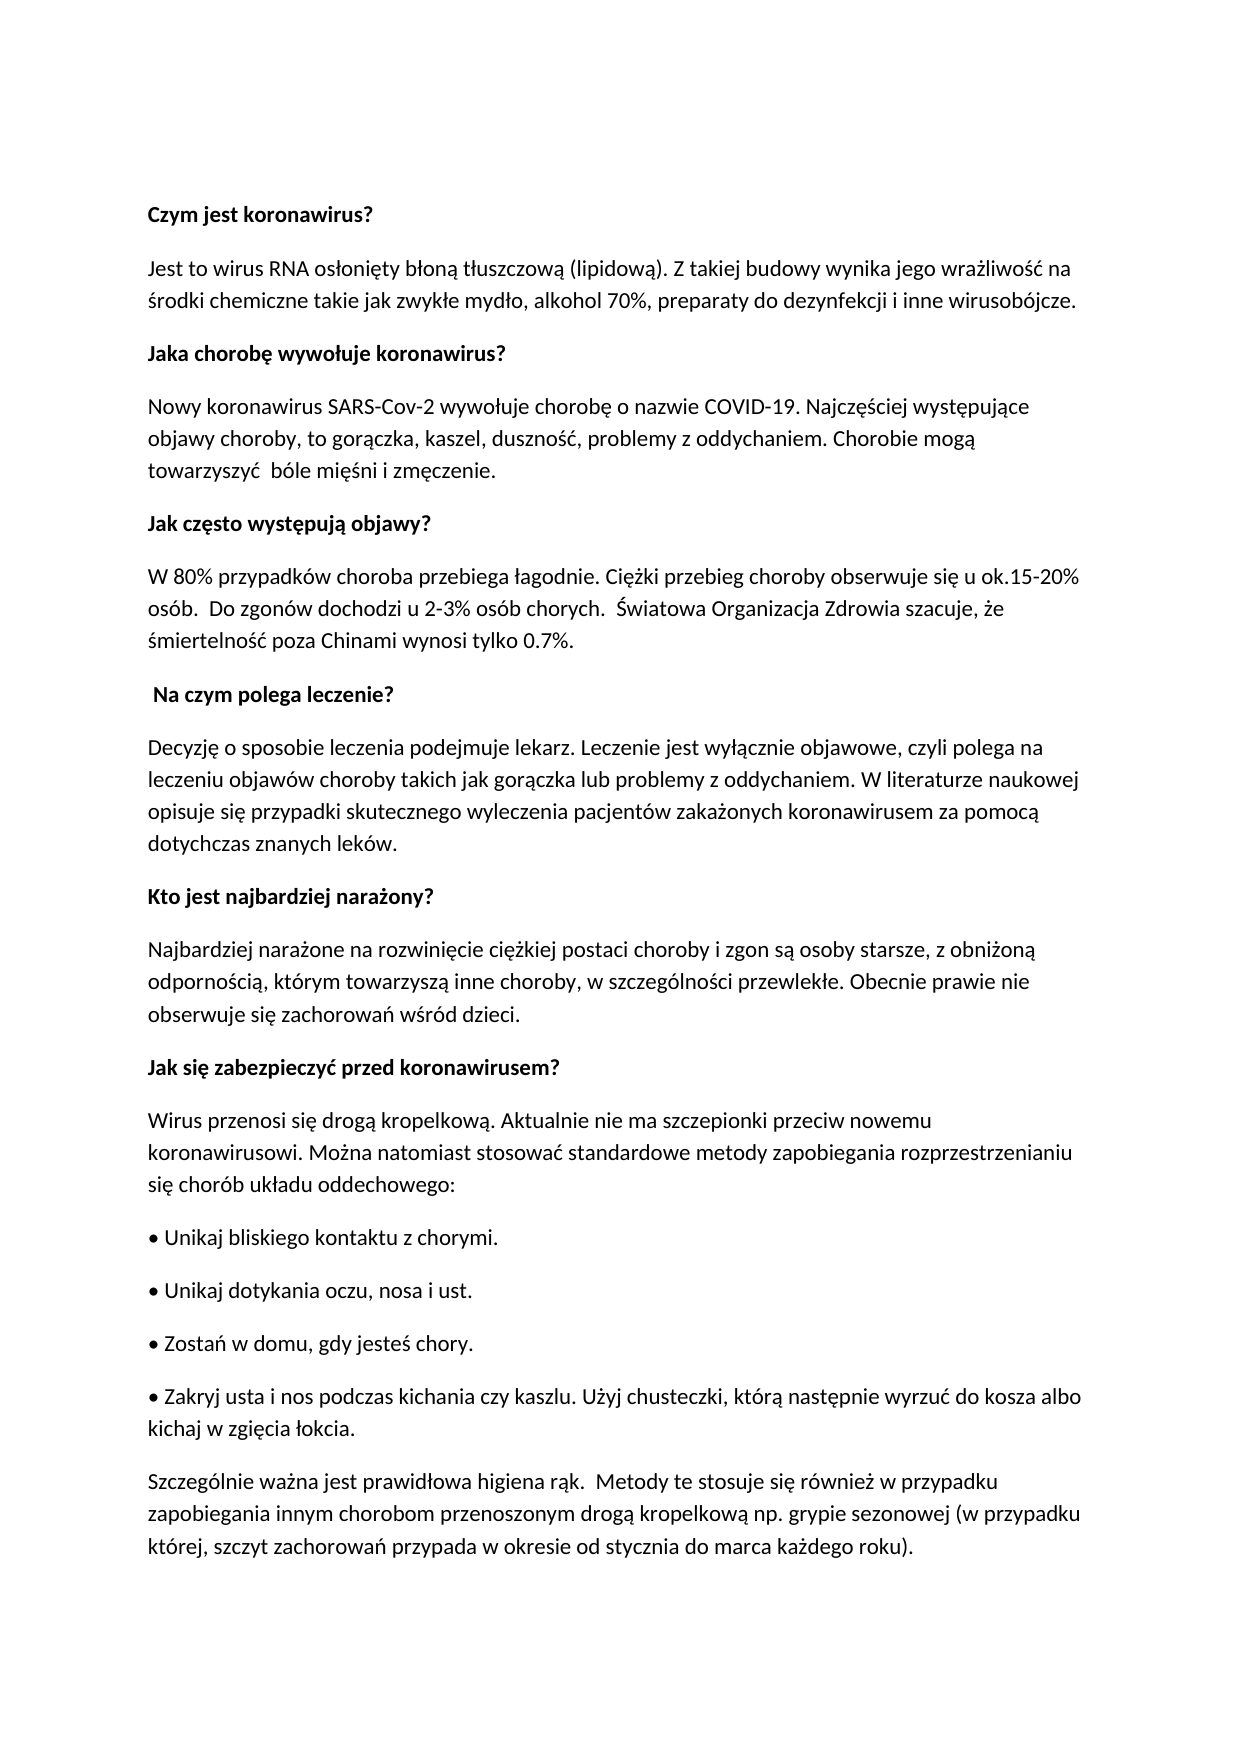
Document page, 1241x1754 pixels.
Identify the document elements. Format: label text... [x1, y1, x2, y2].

text W 80% przypadków choroba przebiega łagodnie. Ciężki przebieg choroby obserwuje się u ok.15-20% osób. Do zgonów dochodzi u 2-3% osób chorych. Światowa Organizacja Zdrowia szacuje, że śmiertelność poza Chinami wynosi tylko 0.7%. [148, 562, 1093, 655]
text Nowy koronawirus SARS-Cov-2 wywołuje chorobę o nazwie COVID-19. Najczęściej występujące objawy choroby, to gorączka, kaszel, duszność, problemy z oddychaniem. Chorobie mogą towarzyszyć bóle mięśni i zmęczenie. [148, 392, 1093, 484]
text • Zakryj usta i nos podczas kichania czy kaszlu. Użyj chusteczki, którą następnie wyrzuć do kosza albo kichaj w zgięcia łokcia. [148, 1382, 1093, 1442]
text Na czym polega leczenie? [148, 680, 1093, 708]
text Jak się zabezpieczyć przed koronawirusem? [148, 1053, 1093, 1081]
text Decyzję o sposobie leczenia podejmuje lekarz. Leczenie jest wyłącznie objawowe, czyli polega na leczeniu objawów choroby takich jak gorączka lub problemy z oddychaniem. W literaturze naukowej opisuje się przypadki skutecznego wyleczenia pacjentów zakażonych koronawirusem za pomocą dotychczas znanych leków. [148, 733, 1093, 857]
text Szczególnie ważna jest prawidłowa higiena rąk. Metody te stosuje się również w przypadku zapobiegania innym chorobom przenoszonym drogą kropelkową np. grypie sezonowej (w przypadku której, szczyt zachorowań przypada w okresie od stycznia do marca każdego roku). [148, 1467, 1093, 1560]
text Jak często występują objawy? [148, 509, 1093, 537]
text Czym jest koronawirus? [148, 201, 1093, 229]
text • Zostań w domu, gdy jesteś chory. [148, 1329, 1093, 1357]
text • Unikaj bliskiego kontaktu z chorymi. [148, 1223, 1093, 1251]
text Kto jest najbardziej narażony? [148, 882, 1093, 910]
text Wirus przenosi się drogą kropelkową. Aktualnie nie ma szczepionki przeciw nowemu koronawirusowi. Można natomiast stosować standardowe metody zapobiegania rozprzestrzenianiu się chorób układu oddechowego: [148, 1106, 1093, 1198]
text • Unikaj dotykania oczu, nosa i ust. [148, 1276, 1093, 1304]
text Jaka chorobę wywołuje koronawirus? [148, 339, 1093, 367]
text Najbardziej narażone na rozwinięcie ciężkiej postaci choroby i zgon są osoby starsze, z obniżoną odpornością, którym towarzyszą inne choroby, w szczególności przewlekłe. Obecnie prawie nie obserwuje się zachorowań wśród dzieci. [148, 935, 1093, 1028]
text Jest to wirus RNA osłonięty błoną tłuszczową (lipidową). Z takiej budowy wynika jego wrażliwość na środki chemiczne takie jak zwykłe mydło, alkohol 70%, preparaty do dezynfekcji i inne wirusobójcze. [148, 254, 1093, 314]
